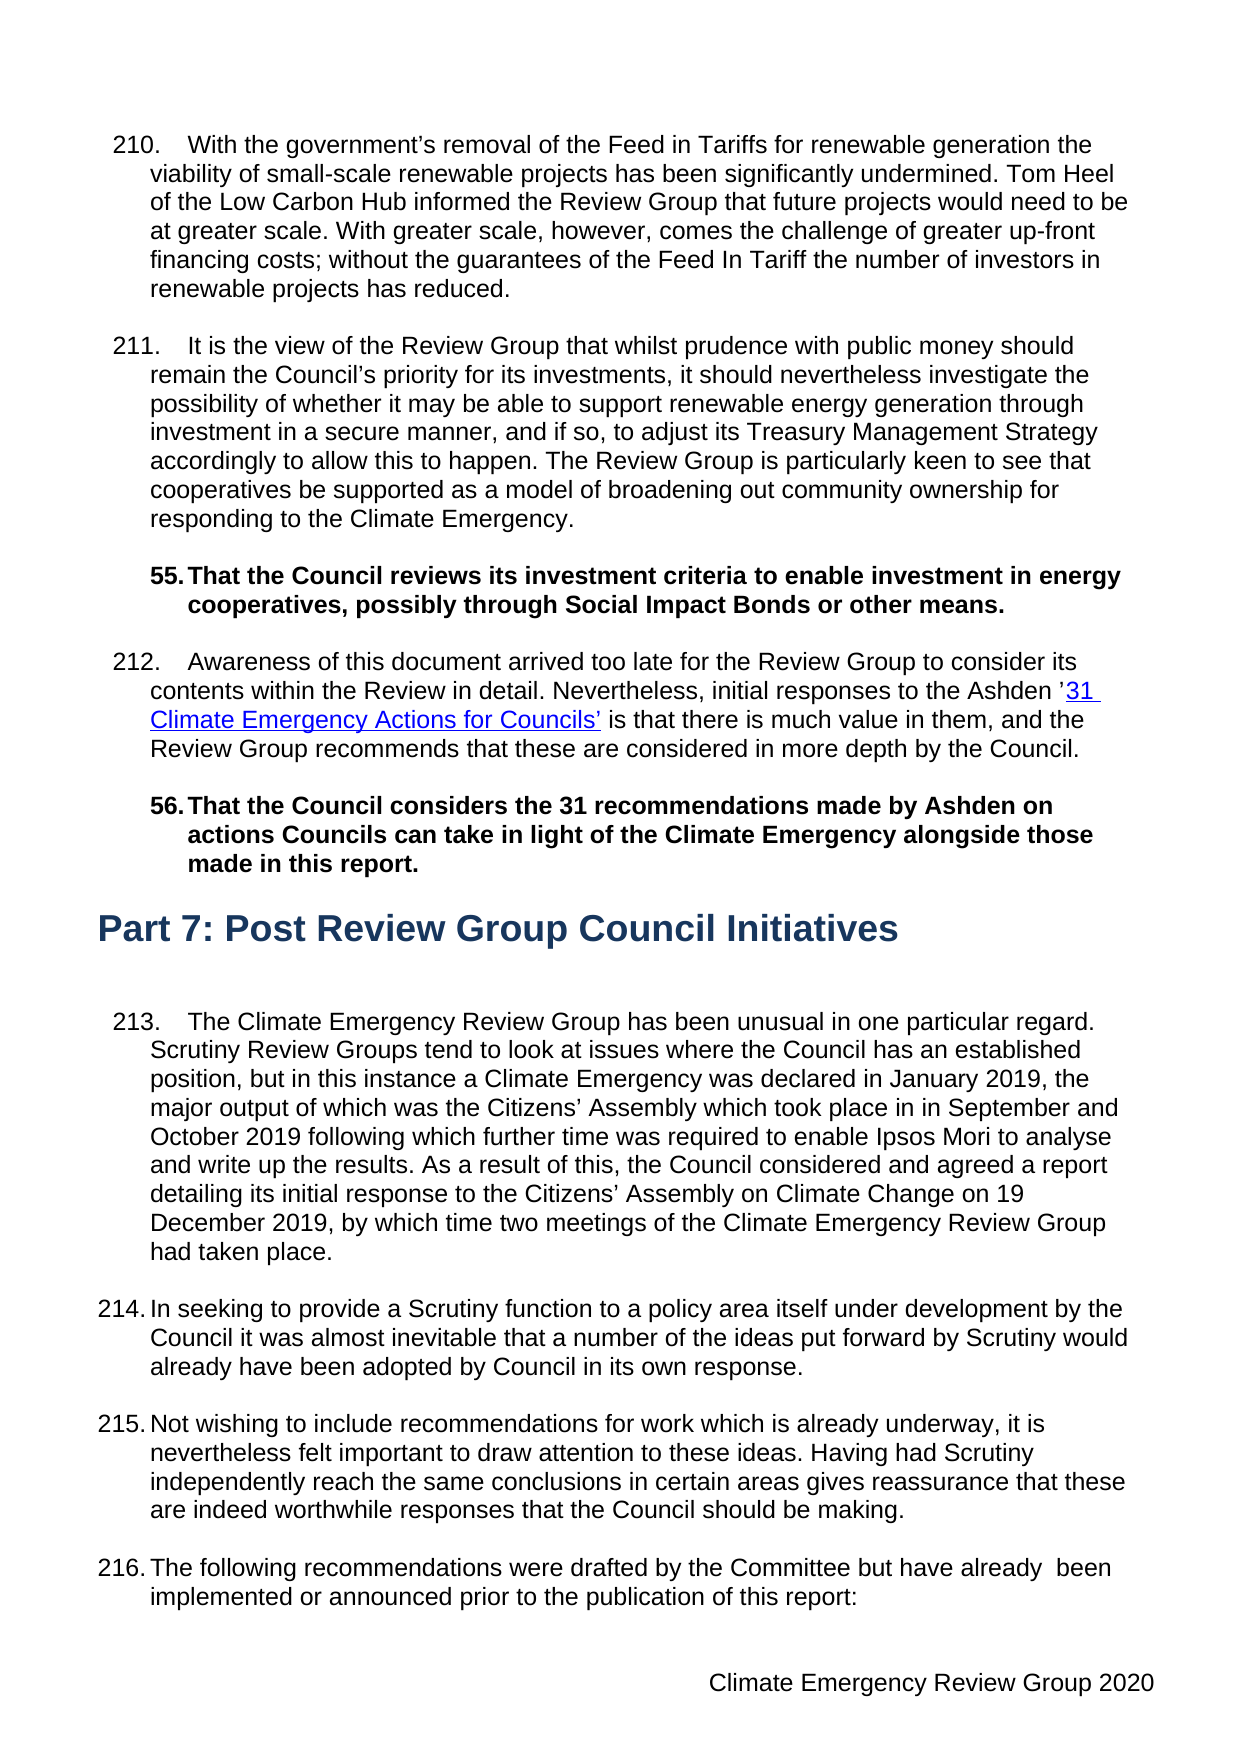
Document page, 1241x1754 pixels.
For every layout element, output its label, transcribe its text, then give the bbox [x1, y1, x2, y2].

subtitle Part 7: Post Review Group Council Initiatives [97, 906, 1161, 949]
list That the Council reviews its investment criteria to enable investment in energy cooperatives, possibly through Social Impact Bonds or other means. [150, 561, 1137, 619]
list The Climate Emergency Review Group has been unusual in one particular regard. Scrutiny Review Groups tend to look at issues where the Council has an established position, but in this instance a Climate Emergency was declared in January 2019, the major output of which was the Citizens’ Assembly which took place in in September and October 2019 following which further time was required to enable Ipsos Mori to analyse and write up the results. As a result of this, the Council considered and agreed a report detailing its initial response to the Citizens’ Assembly on Climate Change on 19 December 2019, by which time two meetings of the Climate Emergency Review Group had taken place. [112, 1007, 1137, 1266]
list It is the view of the Review Group that whilst prudence with public money should remain the Council’s priority for its investments, it should nevertheless investigate the possibility of whether it may be able to support renewable energy generation through investment in a secure manner, and if so, to adjust its Treasury Management Strategy accordingly to allow this to happen. The Review Group is particularly keen to see that cooperatives be supported as a model of broadening out community ownership for responding to the Climate Emergency. [112, 331, 1137, 532]
list In seeking to provide a Scrutiny function to a policy area itself under development by the Council it was almost inevitable that a number of the ideas put forward by Scrutiny would already have been adopted by Council in its own response. [97, 1294, 1161, 1381]
list Awareness of this document arrived too late for the Review Group to consider its contents within the Review in detail. Nevertheless, initial responses to the Ashden ’31 Climate Emergency Actions for Councils’ is that there is much value in them, and the Review Group recommends that these are considered in more depth by the Council. [112, 647, 1137, 762]
list The following recommendations were drafted by the Committee but have already been implemented or announced prior to the publication of this report: [97, 1553, 1161, 1611]
list Not wishing to include recommendations for work which is already underway, it is nevertheless felt important to draw attention to these ideas. Having had Scrutiny independently reach the same conclusions in certain areas gives reassurance that these are indeed worthwhile responses that the Council should be making. [97, 1409, 1161, 1524]
list With the government’s removal of the Feed in Tariffs for renewable generation the viability of small-scale renewable projects has been significantly undermined. Tom Heel of the Low Carbon Hub informed the Review Group that future projects would need to be at greater scale. With greater scale, however, comes the challenge of greater up-front financing costs; without the guarantees of the Feed In Tariff the number of investors in renewable projects has reduced. [112, 130, 1137, 302]
list That the Council considers the 31 recommendations made by Ashden on actions Councils can take in light of the Climate Emergency alongside those made in this report. [150, 791, 1137, 877]
